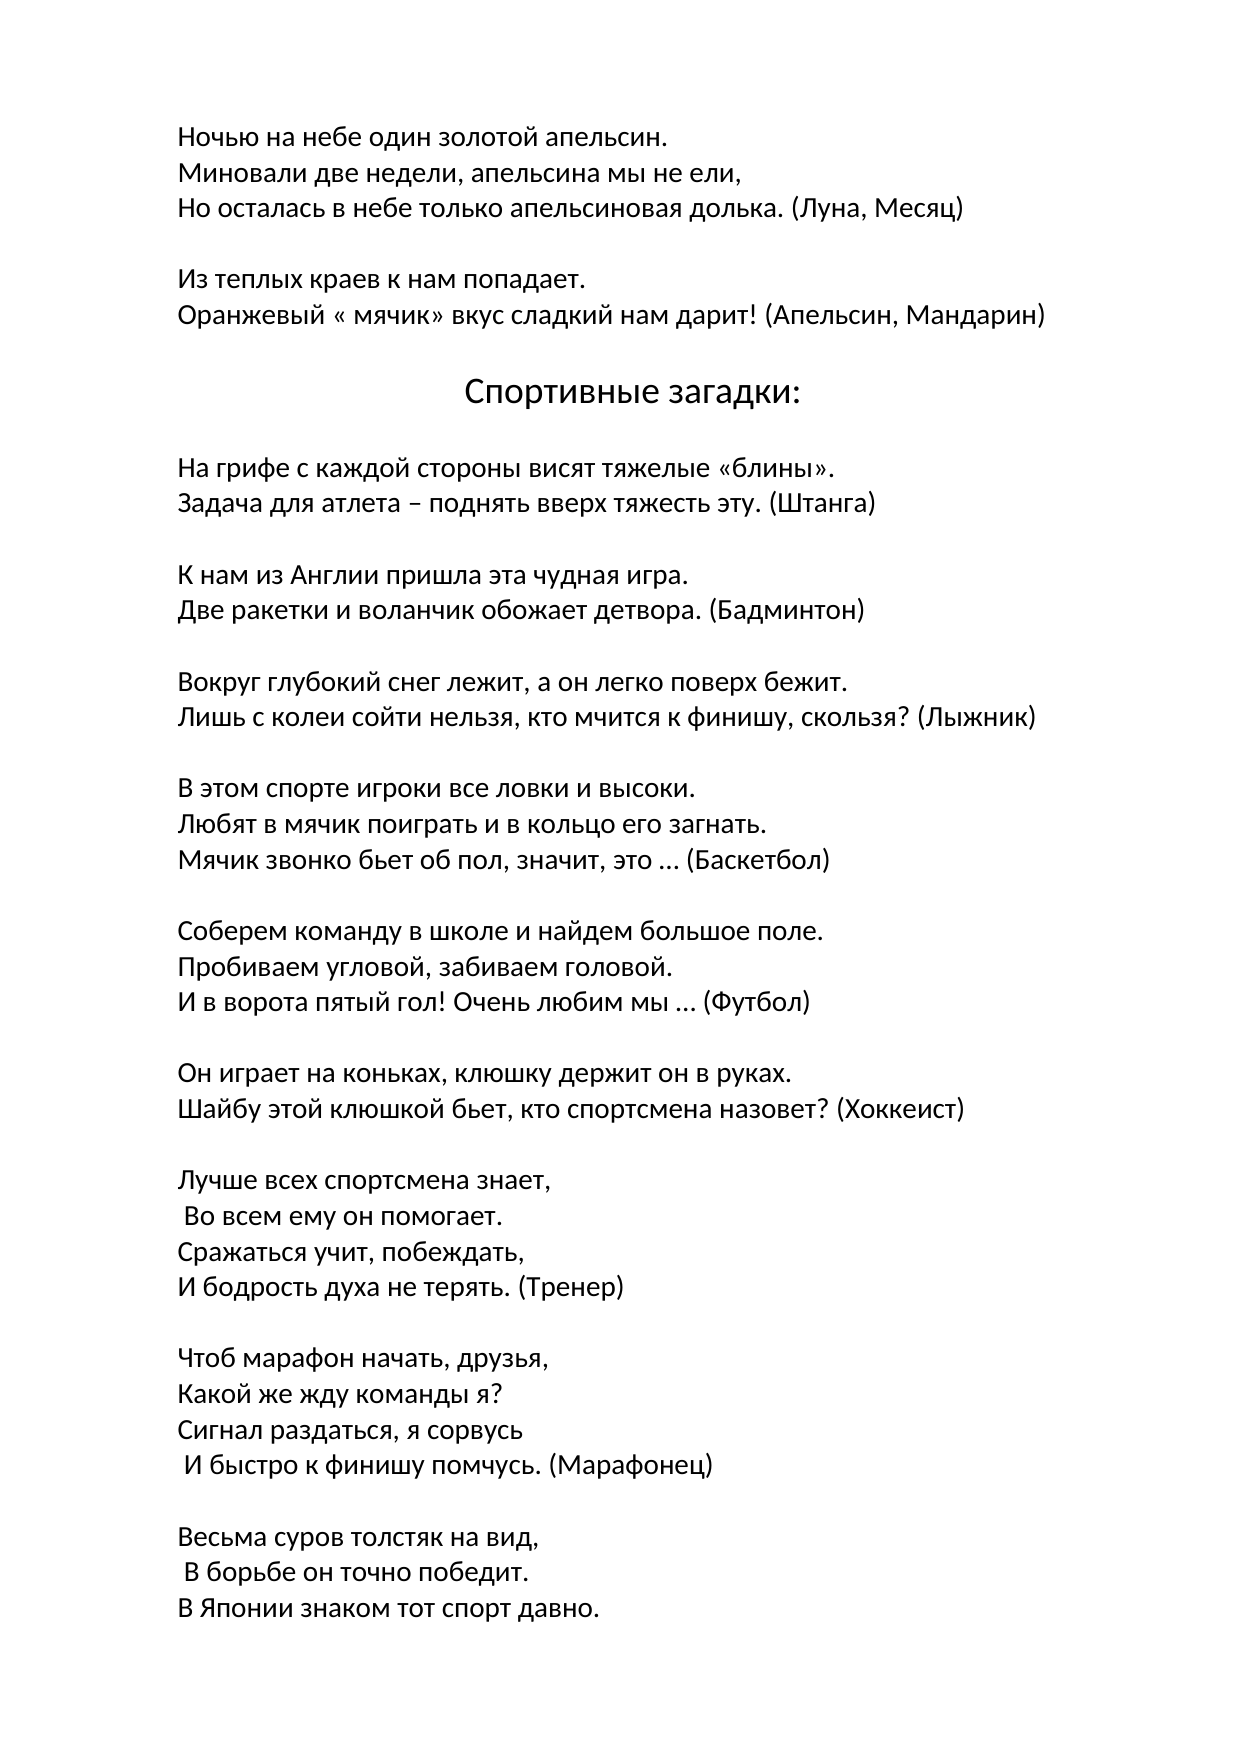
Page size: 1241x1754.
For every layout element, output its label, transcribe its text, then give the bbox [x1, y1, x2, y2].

text Оранжевый « мячик» вкус сладкий нам дарит! (Апельсин, Мандарин) [177, 296, 1152, 332]
text Миновали две недели, апельсина мы не ели, [177, 154, 1152, 189]
text Из теплых краев к нам попадает. [177, 261, 1152, 296]
text Задача для атлета – поднять вверх тяжесть эту. (Штанга) [177, 484, 1152, 520]
text Вокруг глубокий снег лежит, а он легко поверх бежит. [177, 663, 1152, 698]
text Чтоб марафон начать, друзья, [177, 1339, 1152, 1375]
text Какой же жду команды я? [177, 1375, 1152, 1411]
text И бодрость духа не терять. (Тренер) [177, 1268, 1152, 1304]
text Лучше всех спортсмена знает, [177, 1161, 1152, 1197]
text В борьбе он точно победит. [177, 1553, 1152, 1589]
text К нам из Англии пришла эта чудная игра. [177, 556, 1152, 591]
text Но осталась в небе только апельсиновая долька. (Луна, Месяц) [177, 189, 1152, 225]
text Лишь с колеи сойти нельзя, кто мчится к финишу, скользя? (Лыжник) [177, 698, 1152, 734]
text В Японии знаком тот спорт давно. [177, 1589, 1152, 1624]
text Спортивные загадки: [177, 367, 1152, 413]
text Ночью на небе один золотой апельсин. [177, 118, 1152, 154]
text Мячик звонко бьет об пол, значит, это … (Баскетбол) [177, 841, 1152, 876]
text Весьма суров толстяк на вид, [177, 1518, 1152, 1553]
text И в ворота пятый гол! Очень любим мы … (Футбол) [177, 983, 1152, 1019]
text Шайбу этой клюшкой бьет, кто спортсмена назовет? (Хоккеист) [177, 1090, 1152, 1126]
text Во всем ему он помогает. [177, 1197, 1152, 1233]
text В этом спорте игроки все ловки и высоки. [177, 769, 1152, 805]
text Соберем команду в школе и найдем большое поле. [177, 912, 1152, 948]
text И быстро к финишу помчусь. (Марафонец) [177, 1446, 1152, 1482]
text Пробиваем угловой, забиваем головой. [177, 948, 1152, 983]
text Сражаться учит, побеждать, [177, 1233, 1152, 1268]
text Он играет на коньках, клюшку держит он в руках. [177, 1054, 1152, 1090]
text Сигнал раздаться, я сорвусь [177, 1411, 1152, 1446]
text На грифе с каждой стороны висят тяжелые «блины». [177, 449, 1152, 484]
text Две ракетки и воланчик обожает детвора. (Бадминтон) [177, 591, 1152, 627]
text Любят в мячик поиграть и в кольцо его загнать. [177, 805, 1152, 841]
